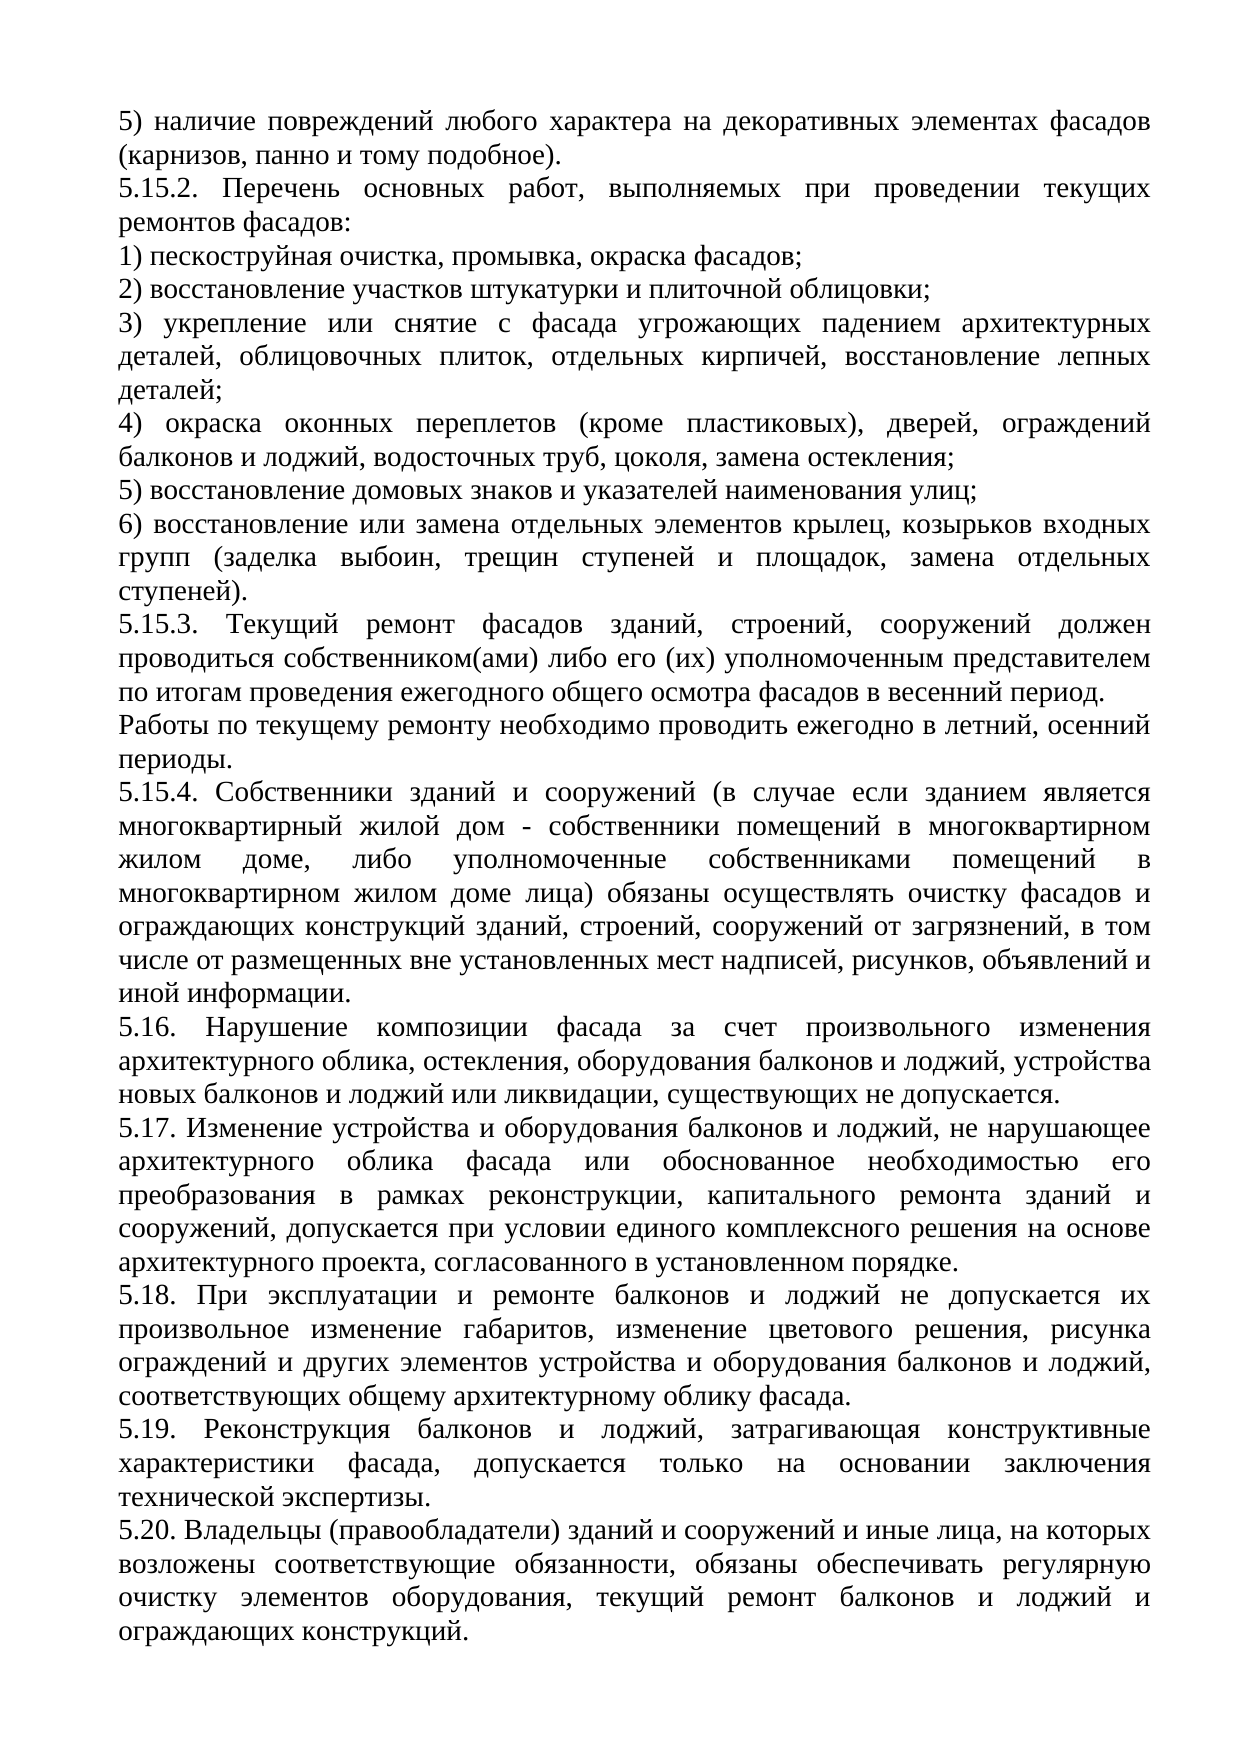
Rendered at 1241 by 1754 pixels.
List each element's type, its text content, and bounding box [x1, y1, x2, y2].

text 5.18. При эксплуатации и ремонте балконов и лоджий не допускается их произвольное изменение габаритов, изменение цветового решения, рисунка ограждений и других элементов устройства и оборудования балконов и лоджий, соответствующих общему архитектурному облику фасада. [118, 1277, 1152, 1412]
text 6) восстановление или замена отдельных элементов крылец, козырьков входных групп (заделка выбоин, трещин ступеней и площадок, замена отдельных ступеней). [118, 506, 1152, 607]
text 5.15.3. Текущий ремонт фасадов зданий, строений, сооружений должен проводиться собственником(ами) либо его (их) уполномоченным представителем по итогам проведения ежегодного общего осмотра фасадов в весенний период. [118, 607, 1152, 707]
text 3) укрепление или снятие с фасада угрожающих падением архитектурных деталей, облицовочных плиток, отдельных кирпичей, восстановление лепных деталей; [118, 305, 1152, 405]
text 5.20. Владельцы (правообладатели) зданий и сооружений и иные лица, на которых возложены соответствующие обязанности, обязаны обеспечивать регулярную очистку элементов оборудования, текущий ремонт балконов и лоджий и ограждающих конструкций. [118, 1512, 1152, 1646]
text 5) наличие повреждений любого характера на декоративных элементах фасадов (карнизов, панно и тому подобное). [118, 103, 1152, 171]
text 5.19. Реконструкция балконов и лоджий, затрагивающая конструктивные характеристики фасада, допускается только на основании заключения технической экспертизы. [118, 1412, 1152, 1512]
text 1) пескоструйная очистка, промывка, окраска фасадов; [118, 238, 1152, 271]
text 5.16. Нарушение композиции фасада за счет произвольного изменения архитектурного облика, остекления, оборудования балконов и лоджий, устройства новых балконов и лоджий или ликвидации, существующих не допускается. [118, 1009, 1152, 1110]
text 5) восстановление домовых знаков и указателей наименования улиц; [118, 472, 1152, 506]
text Работы по текущему ремонту необходимо проводить ежегодно в летний, осенний периоды. [118, 707, 1152, 774]
text 4) окраска оконных переплетов (кроме пластиковых), дверей, ограждений балконов и лоджий, водосточных труб, цоколя, замена остекления; [118, 405, 1152, 472]
text 2) восстановление участков штукатурки и плиточной облицовки; [118, 271, 1152, 305]
text 5.15.4. Собственники зданий и сооружений (в случае если зданием является многоквартирный жилой дом - собственники помещений в многоквартирном жилом доме, либо уполномоченные собственниками помещений в многоквартирном жилом доме лица) обязаны осуществлять очистку фасадов и ограждающих конструкций зданий, строений, сооружений от загрязнений, в том числе от размещенных вне установленных мест надписей, рисунков, объявлений и иной информации. [118, 774, 1152, 1009]
text 5.15.2. Перечень основных работ, выполняемых при проведении текущих ремонтов фасадов: [118, 171, 1152, 238]
text 5.17. Изменение устройства и оборудования балконов и лоджий, не нарушающее архитектурного облика фасада или обоснованное необходимостью его преобразования в рамках реконструкции, капитального ремонта зданий и сооружений, допускается при условии единого комплексного решения на основе архитектурного проекта, согласованного в установленном порядке. [118, 1110, 1152, 1277]
